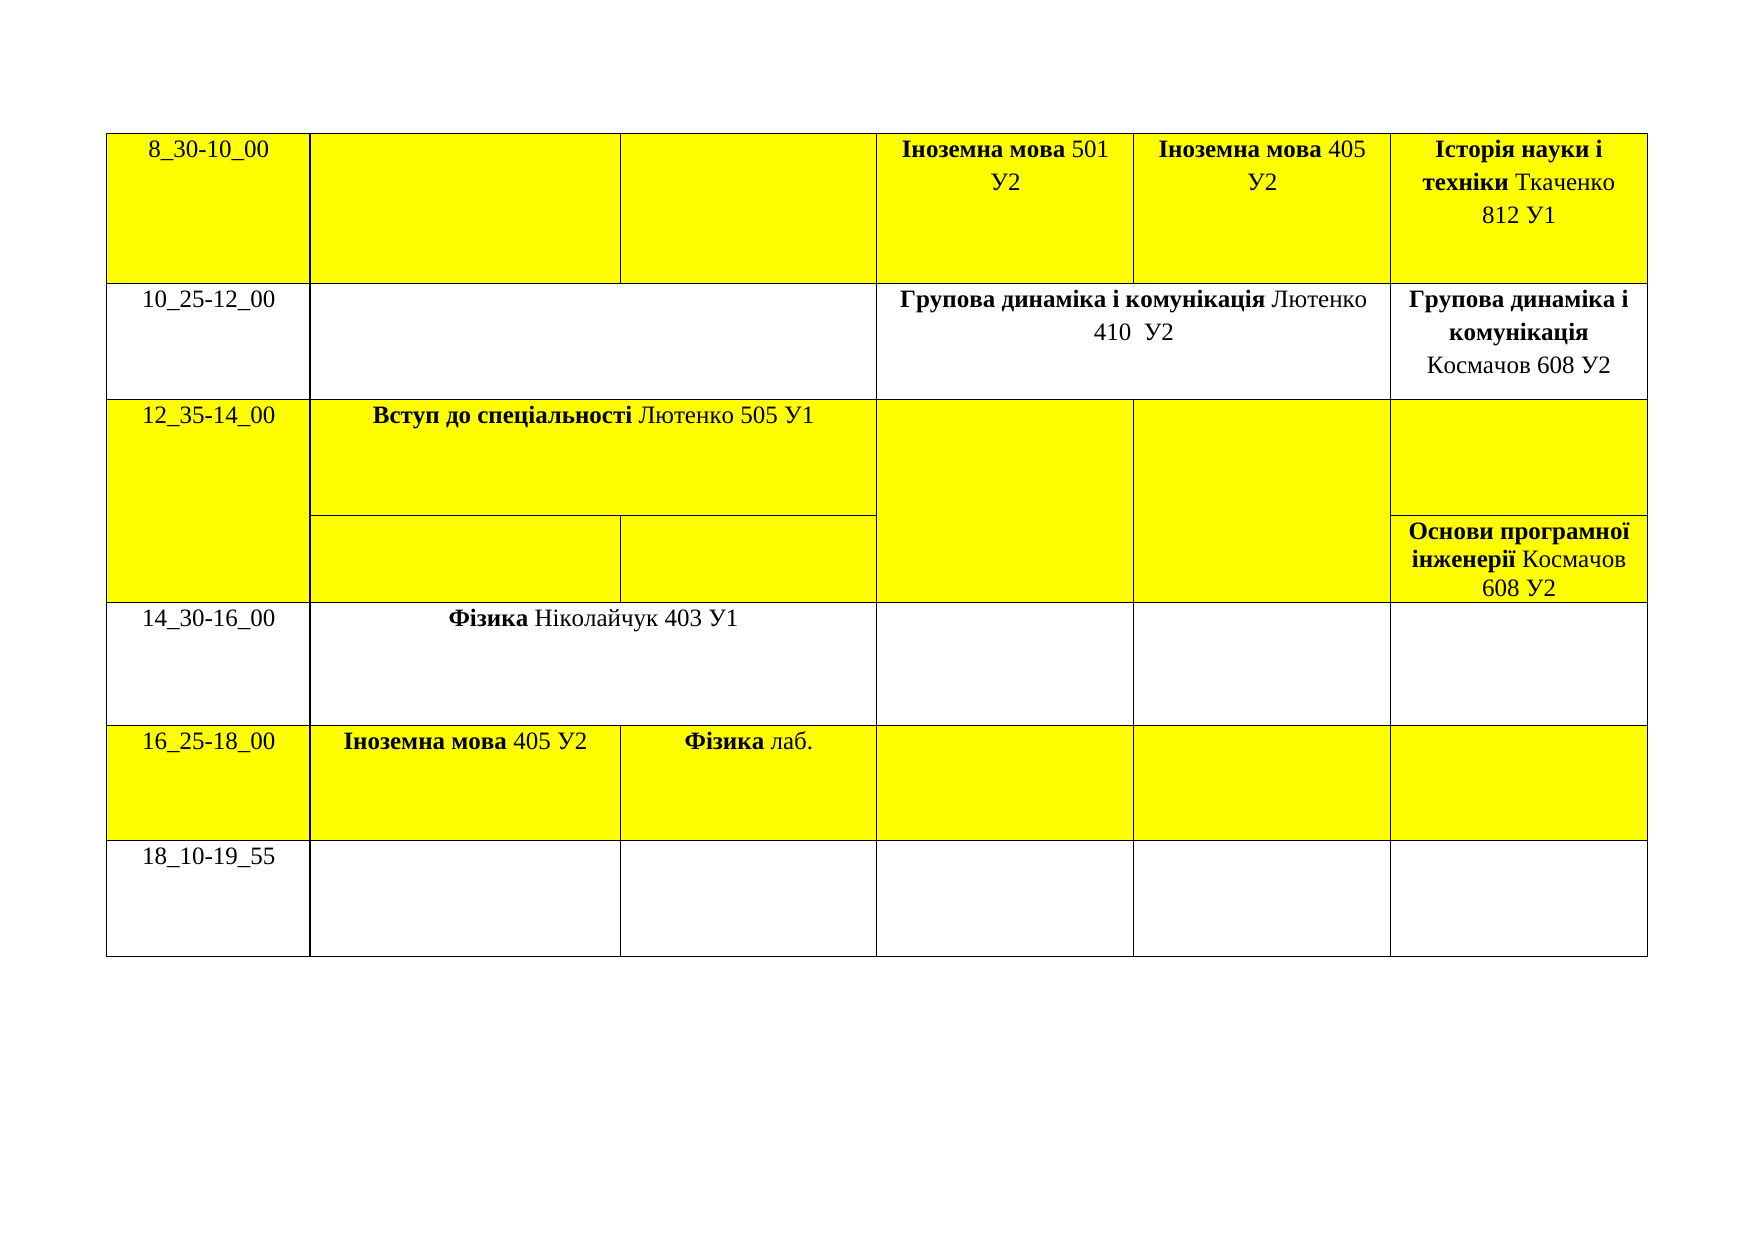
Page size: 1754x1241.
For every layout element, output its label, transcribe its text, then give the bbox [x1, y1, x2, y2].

table_cell Вступ до спеціальності Лютенко 505 У1 [311, 400, 876, 515]
table_cell 12_35-14_00 [107, 400, 309, 602]
table_cell [877, 841, 1133, 956]
table_cell [1391, 726, 1647, 840]
table_cell [1391, 841, 1647, 956]
table_cell Фізика лаб. [621, 726, 876, 840]
table_cell [1391, 400, 1647, 515]
table_cell [311, 516, 620, 602]
table_cell [311, 134, 620, 283]
table_cell Історія науки і техніки Ткаченко 812 У1 [1391, 134, 1647, 283]
table_cell [1391, 603, 1647, 725]
table_cell 8_30-10_00 [107, 134, 309, 283]
table_cell Групова динаміка і комунікація Космачов 608 У2 [1391, 284, 1647, 399]
table_cell 18_10-19_55 [107, 841, 309, 956]
table_cell [877, 726, 1133, 840]
table_cell Іноземна мова 405 У2 [1134, 134, 1390, 283]
table_cell Групова динаміка і комунікація Лютенко 410 У2 [877, 284, 1390, 399]
table_cell 16_25-18_00 [107, 726, 309, 840]
table_cell Фізика Ніколайчук 403 У1 [311, 603, 876, 725]
table_cell [311, 284, 876, 399]
table_cell [877, 400, 1133, 602]
table_cell [1134, 726, 1390, 840]
table_cell [621, 134, 876, 283]
table_cell Основи програмної інженерії Космачов 608 У2 [1391, 516, 1647, 602]
table_cell [1134, 603, 1390, 725]
table_cell [1134, 400, 1390, 602]
table_cell [621, 516, 876, 602]
table_cell [877, 603, 1133, 725]
table_cell Іноземна мова 501 У2 [877, 134, 1133, 283]
table_cell 10_25-12_00 [107, 284, 309, 399]
table_cell Іноземна мова 405 У2 [311, 726, 620, 840]
table_cell 14_30-16_00 [107, 603, 309, 725]
table_cell [1134, 841, 1390, 956]
table_cell [621, 841, 876, 956]
table_cell [311, 841, 620, 956]
